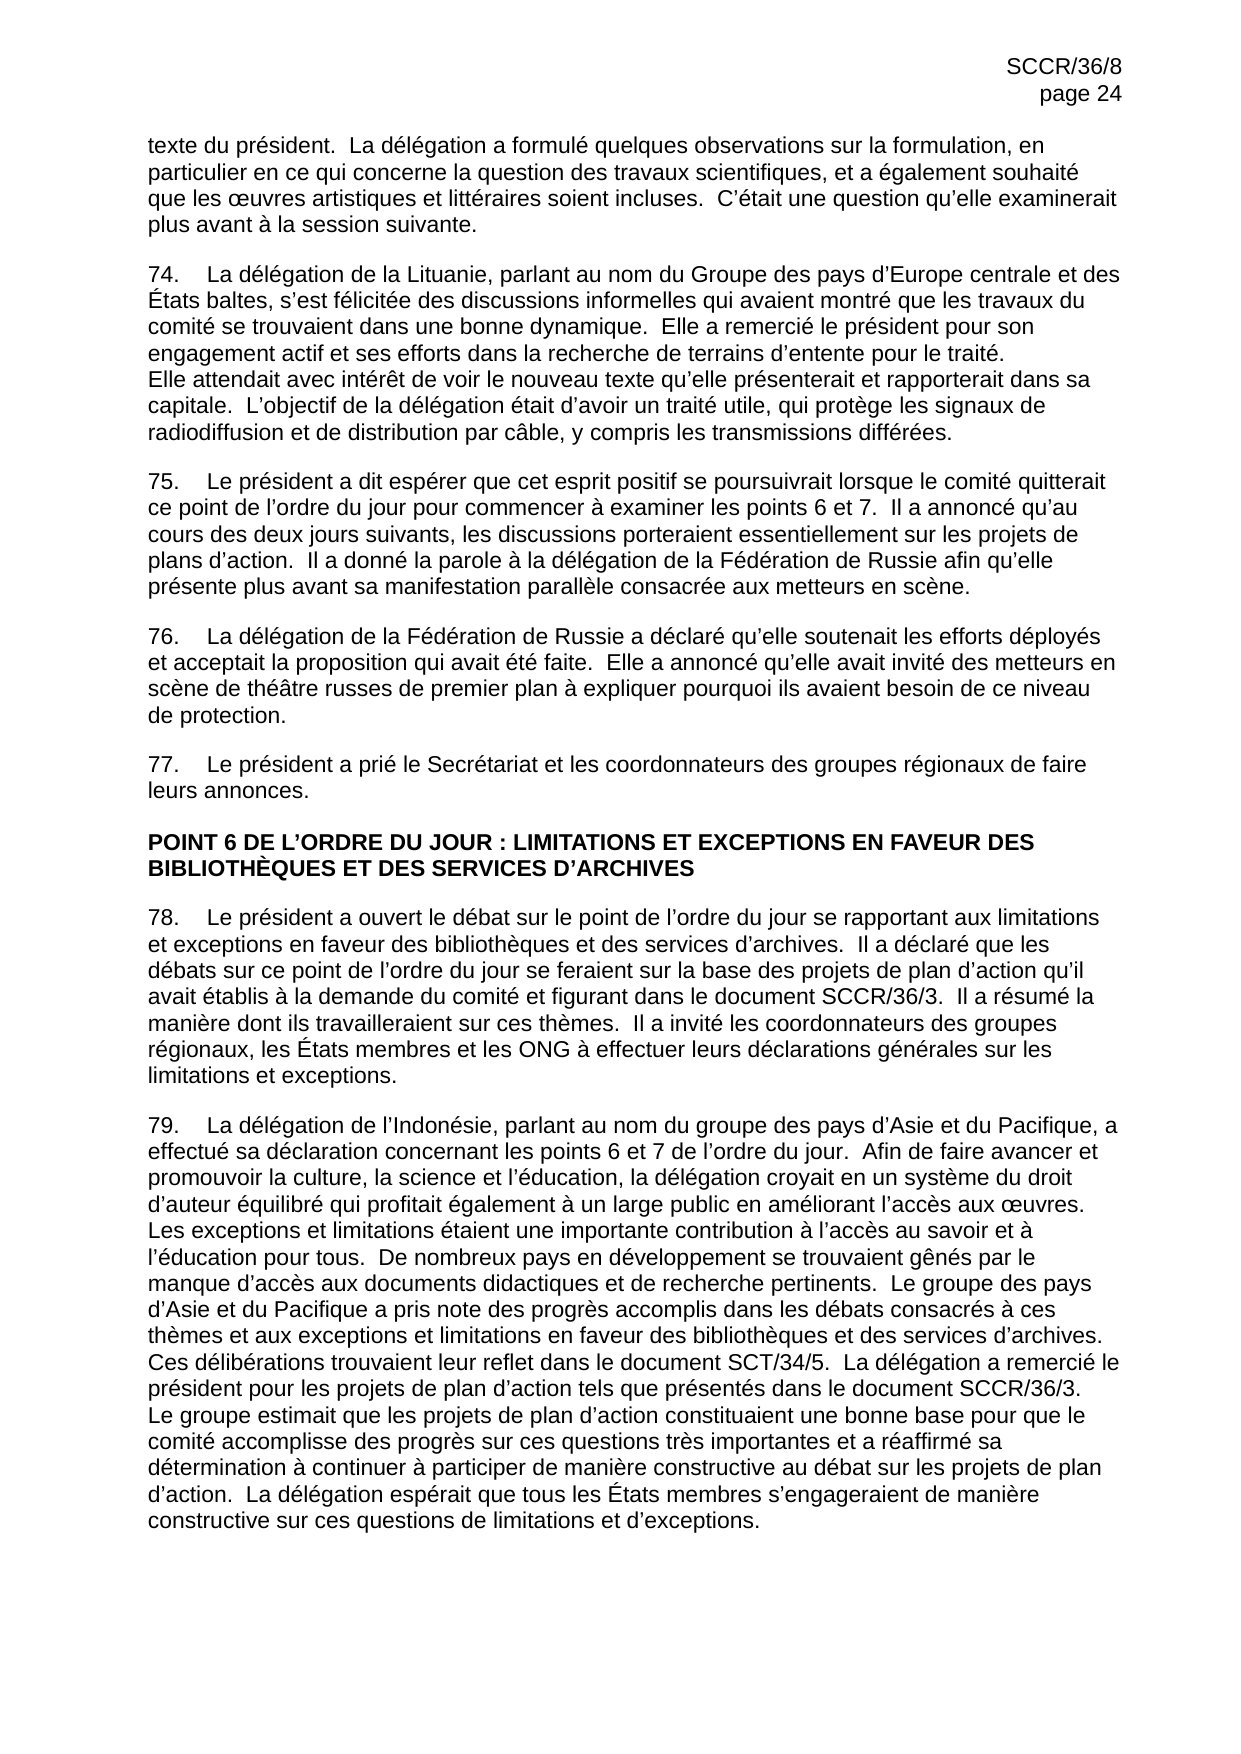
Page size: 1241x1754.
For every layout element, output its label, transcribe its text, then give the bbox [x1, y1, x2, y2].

text La délégation de la Fédération de Russie a déclaré qu’elle soutenait les efforts déployés et acceptait la proposition qui avait été faite. Elle a annoncé qu’elle avait invité des metteurs en scène de théâtre russes de premier plan à expliquer pourquoi ils avaient besoin de ce niveau de protection. [148, 623, 1122, 728]
text La délégation de l’Indonésie, parlant au nom du groupe des pays d’Asie et du Pacifique, a effectué sa déclaration concernant les points 6 et 7 de l’ordre du jour. Afin de faire avancer et promouvoir la culture, la science et l’éducation, la délégation croyait en un système du droit d’auteur équilibré qui profitait également à un large public en améliorant l’accès aux œuvres. Les exceptions et limitations étaient une importante contribution à l’accès au savoir et à l’éducation pour tous. De nombreux pays en développement se trouvaient gênés par le manque d’accès aux documents didactiques et de recherche pertinents. Le groupe des pays d’Asie et du Pacifique a pris note des progrès accomplis dans les débats consacrés à ces thèmes et aux exceptions et limitations en faveur des bibliothèques et des services d’archives. Ces délibérations trouvaient leur reflet dans le document SCT/34/5. La délégation a remercié le président pour les projets de plan d’action tels que présentés dans le document SCCR/36/3. Le groupe estimait que les projets de plan d’action constituaient une bonne base pour que le comité accomplisse des progrès sur ces questions très importantes et a réaffirmé sa détermination à continuer à participer de manière constructive au débat sur les projets de plan d’action. La délégation espérait que tous les États membres s’engageraient de manière constructive sur ces questions de limitations et d’exceptions. [148, 1112, 1122, 1533]
text Le président a prié le Secrétariat et les coordonnateurs des groupes régionaux de faire leurs annonces. [148, 751, 1122, 804]
text Le président a dit espérer que cet esprit positif se poursuivrait lorsque le comité quitterait ce point de l’ordre du jour pour commencer à examiner les points 6 et 7. Il a annoncé qu’au cours des deux jours suivants, les discussions porteraient essentiellement sur les projets de plans d’action. Il a donné la parole à la délégation de la Fédération de Russie afin qu’elle présente plus avant sa manifestation parallèle consacrée aux metteurs en scène. [148, 468, 1122, 600]
subtitle Point 6 de l’ordre du jour : limitations et exceptions en faveur des bibliothèques et des services d’archives [148, 829, 1122, 881]
text Le président a ouvert le débat sur le point de l’ordre du jour se rapportant aux limitations et exceptions en faveur des bibliothèques et des services d’archives. Il a déclaré que les débats sur ce point de l’ordre du jour se feraient sur la base des projets de plan d’action qu’il avait établis à la demande du comité et figurant dans le document SCCR/36/3. Il a résumé la manière dont ils travailleraient sur ces thèmes. Il a invité les coordonnateurs des groupes régionaux, les États membres et les ONG à effectuer leurs déclarations générales sur les limitations et exceptions. [148, 904, 1122, 1089]
text La délégation de la Lituanie, parlant au nom du Groupe des pays d’Europe centrale et des États baltes, s’est félicitée des discussions informelles qui avaient montré que les travaux du comité se trouvaient dans une bonne dynamique. Elle a remercié le président pour son engagement actif et ses efforts dans la recherche de terrains d’entente pour le traité. Elle attendait avec intérêt de voir le nouveau texte qu’elle présenterait et rapporterait dans sa capitale. L’objectif de la délégation était d’avoir un traité utile, qui protège les signaux de radiodiffusion et de distribution par câble, y compris les transmissions différées. [148, 261, 1122, 445]
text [148, 132, 1122, 238]
